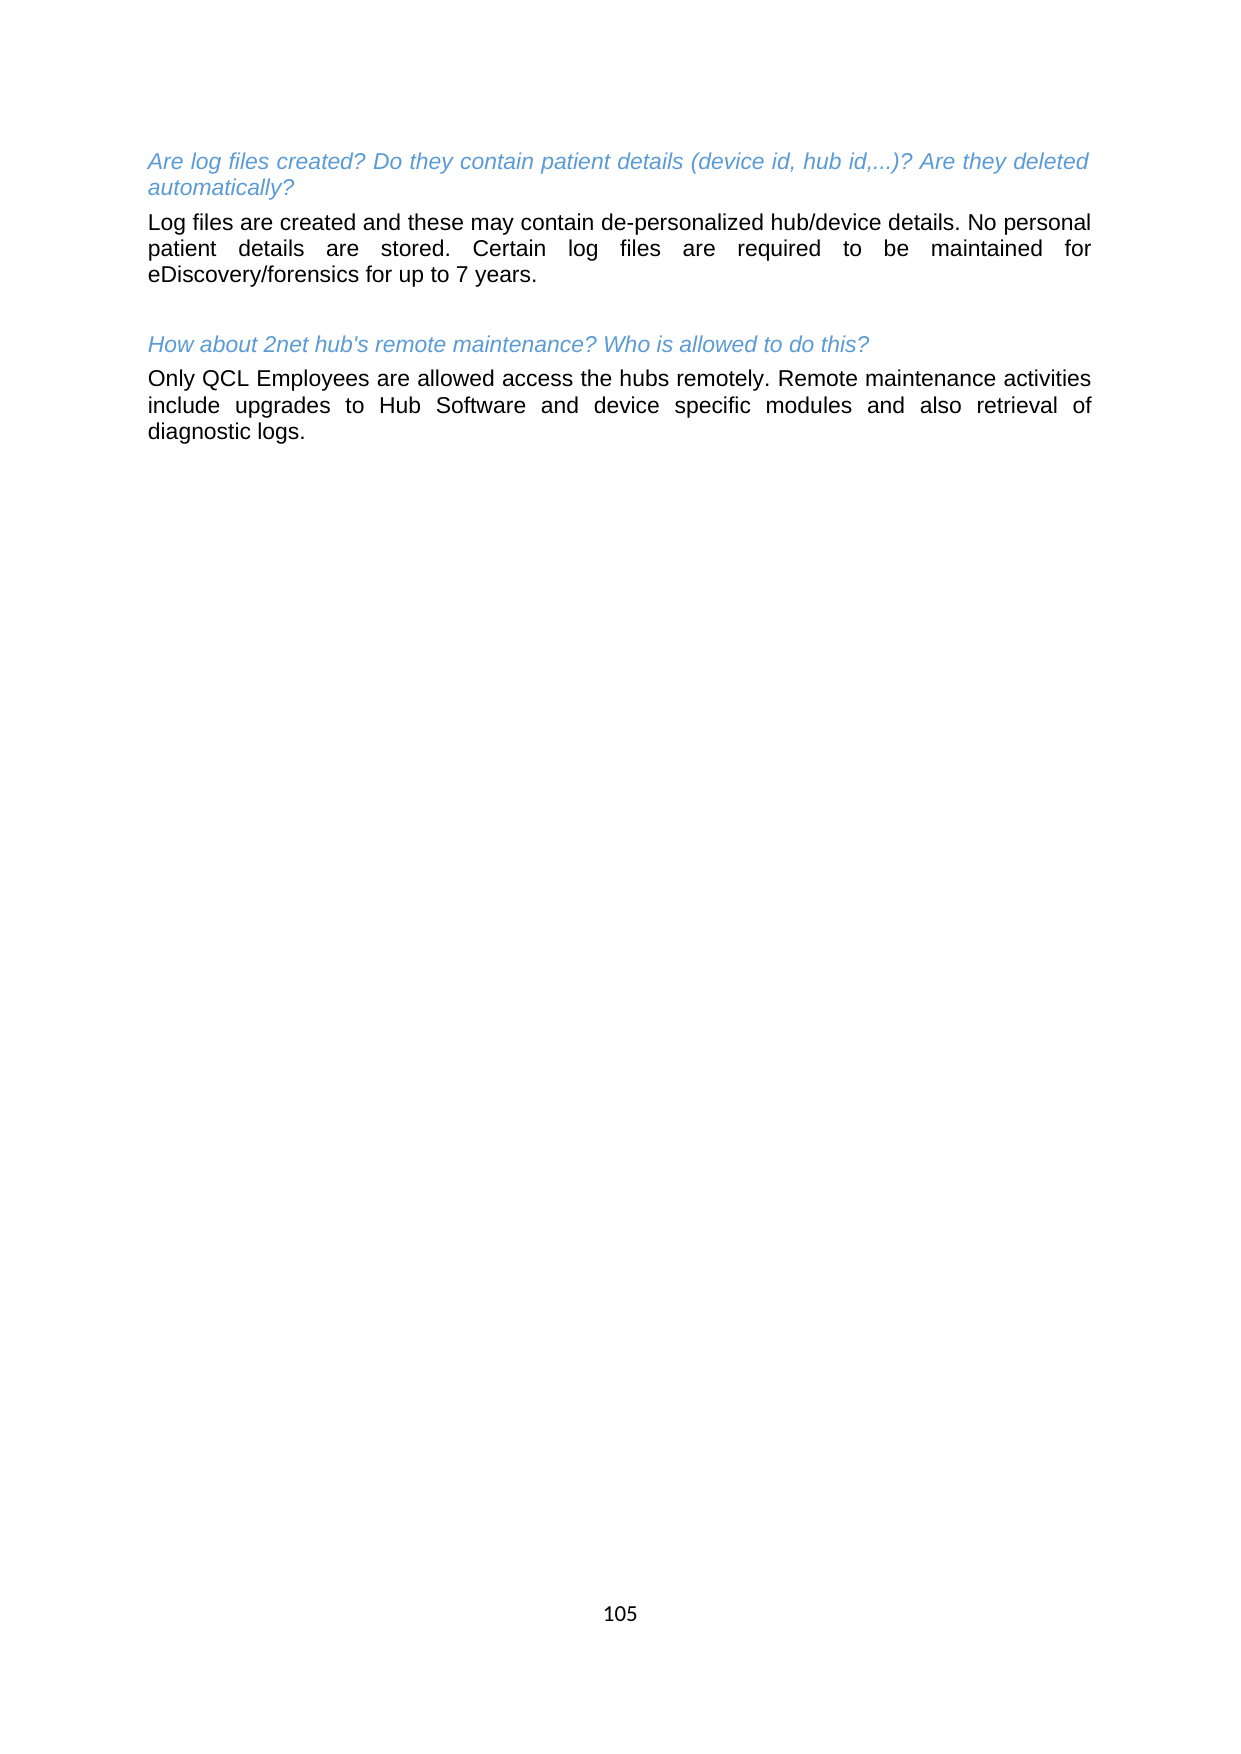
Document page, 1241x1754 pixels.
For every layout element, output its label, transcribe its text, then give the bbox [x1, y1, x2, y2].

text How about 2net hub's remote maintenance? Who is allowed to do this? [148, 331, 1093, 357]
text Are log files created? Do they contain patient details (device id, hub id,...)? Are they deleted automatically? [148, 148, 1093, 200]
text Log files are created and these may contain de-personalized hub/device details. No personal patient details are stored. Certain log files are required to be maintained for eDiscovery/forensics for up to 7 years. [148, 209, 1093, 288]
text Only QCL Employees are allowed access the hubs remotely. Remote maintenance activities include upgrades to Hub Software and device specific modules and also retrieval of diagnostic logs. [148, 365, 1093, 444]
